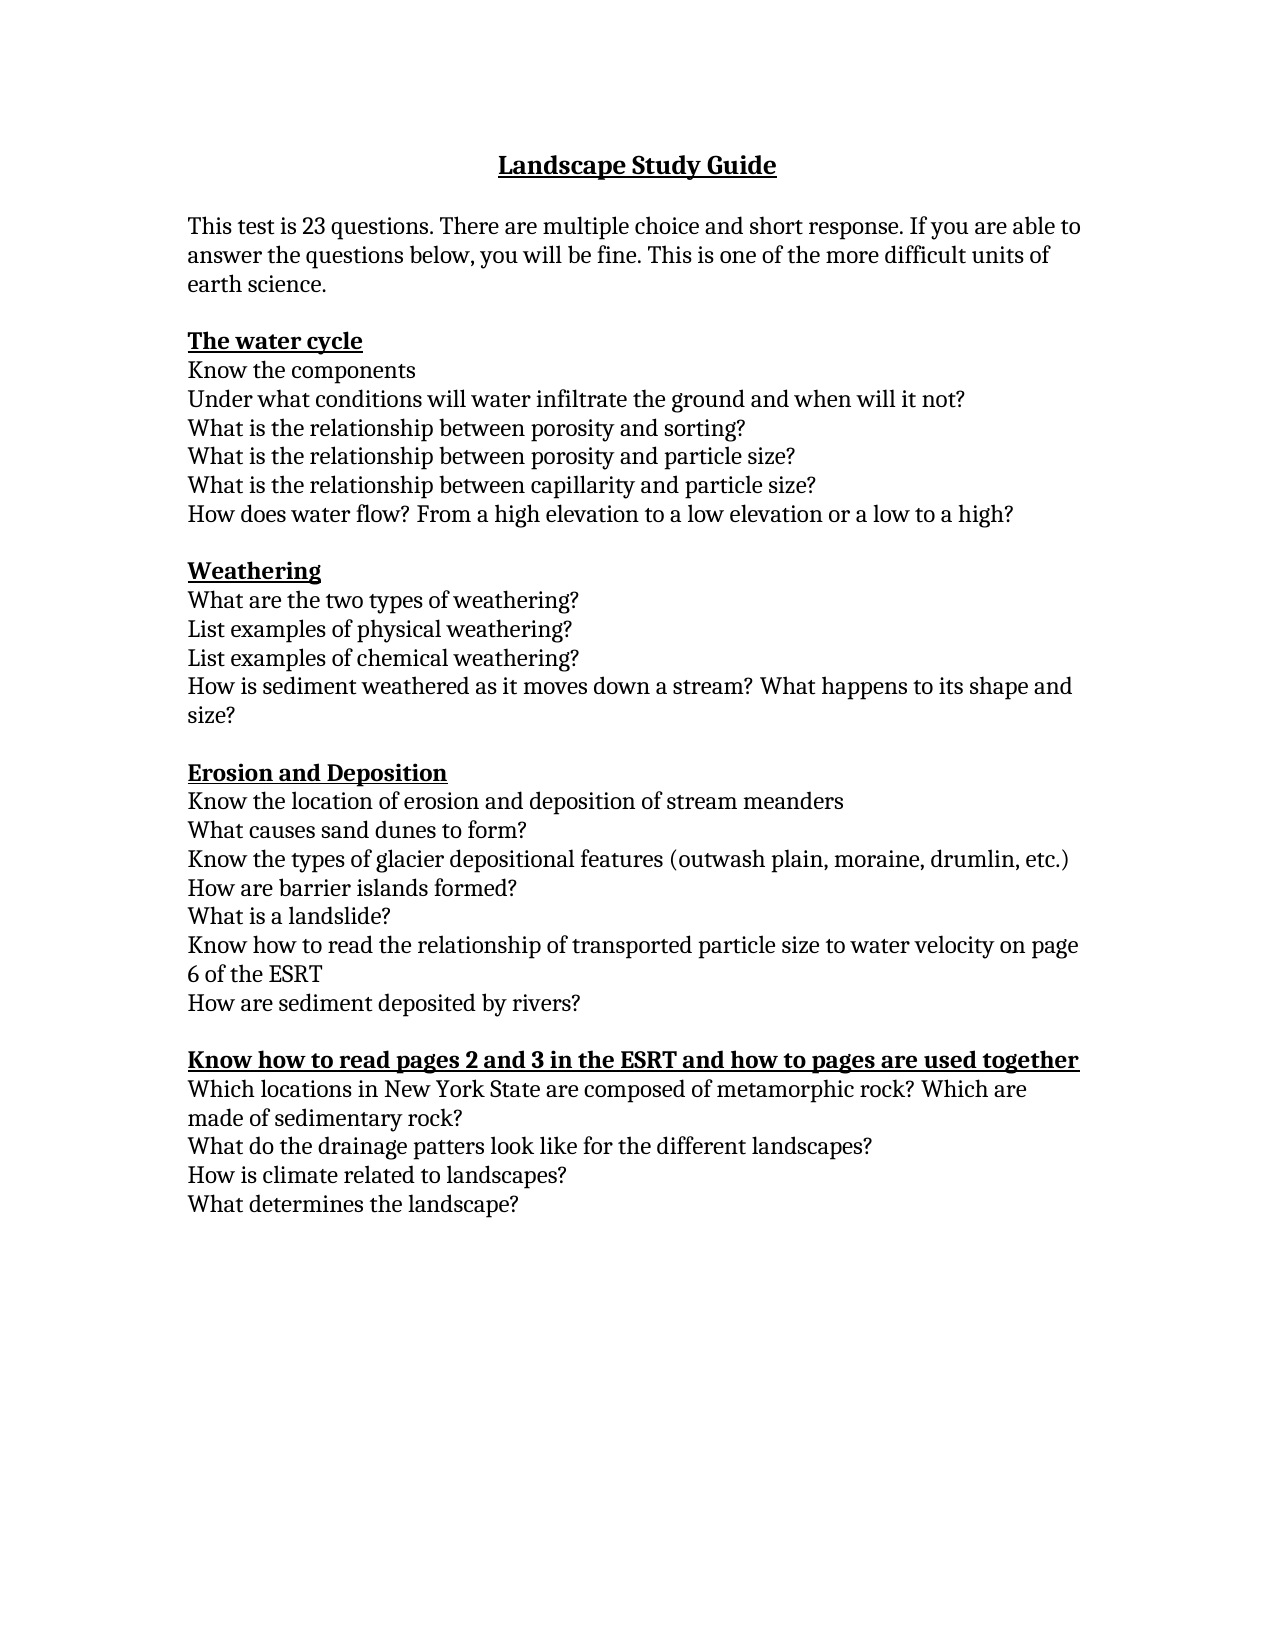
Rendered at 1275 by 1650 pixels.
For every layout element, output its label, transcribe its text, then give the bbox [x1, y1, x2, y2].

text Under what conditions will water infiltrate the ground and when will it not? [187, 385, 1087, 413]
text Landscape Study Guide [187, 150, 1087, 181]
text List examples of chemical weathering? [187, 643, 1087, 672]
text What are the two types of weathering? [187, 586, 1087, 615]
text What causes sand dunes to form? [187, 816, 1087, 845]
text Erosion and Deposition [187, 758, 1087, 787]
text What is the relationship between porosity and particle size? [187, 442, 1087, 471]
text The water cycle [187, 327, 1087, 356]
text How is sediment weathered as it moves down a stream? What happens to its shape and size? [187, 672, 1087, 730]
text What is a landslide? [187, 902, 1087, 931]
text How is climate related to landscapes? [187, 1161, 1087, 1190]
text Know the components [187, 356, 1087, 385]
text List examples of physical weathering? [187, 615, 1087, 643]
text What determines the landscape? [187, 1190, 1087, 1218]
text Which locations in New York State are composed of metamorphic rock? Which are made of sedimentary rock? [187, 1075, 1087, 1132]
text What do the drainage patters look like for the different landscapes? [187, 1132, 1087, 1161]
text This test is 23 questions. There are multiple choice and short response. If you are able to answer the questions below, you will be fine. This is one of the more difficult units of earth science. [187, 212, 1087, 298]
text Know the location of erosion and deposition of stream meanders [187, 787, 1087, 816]
text Know the types of glacier depositional features (outwash plain, moraine, drumlin, etc.) [187, 845, 1087, 873]
text How are barrier islands formed? [187, 873, 1087, 902]
text Know how to read the relationship of transported particle size to water velocity on page 6 of the ESRT [187, 931, 1087, 988]
text Weathering [187, 557, 1087, 586]
text What is the relationship between capillarity and particle size? [187, 471, 1087, 500]
text Know how to read pages 2 and 3 in the ESRT and how to pages are used together [187, 1046, 1087, 1075]
text What is the relationship between porosity and sorting? [187, 413, 1087, 442]
text How does water flow? From a high elevation to a low elevation or a low to a high? [187, 500, 1087, 528]
text How are sediment deposited by rivers? [187, 988, 1087, 1017]
